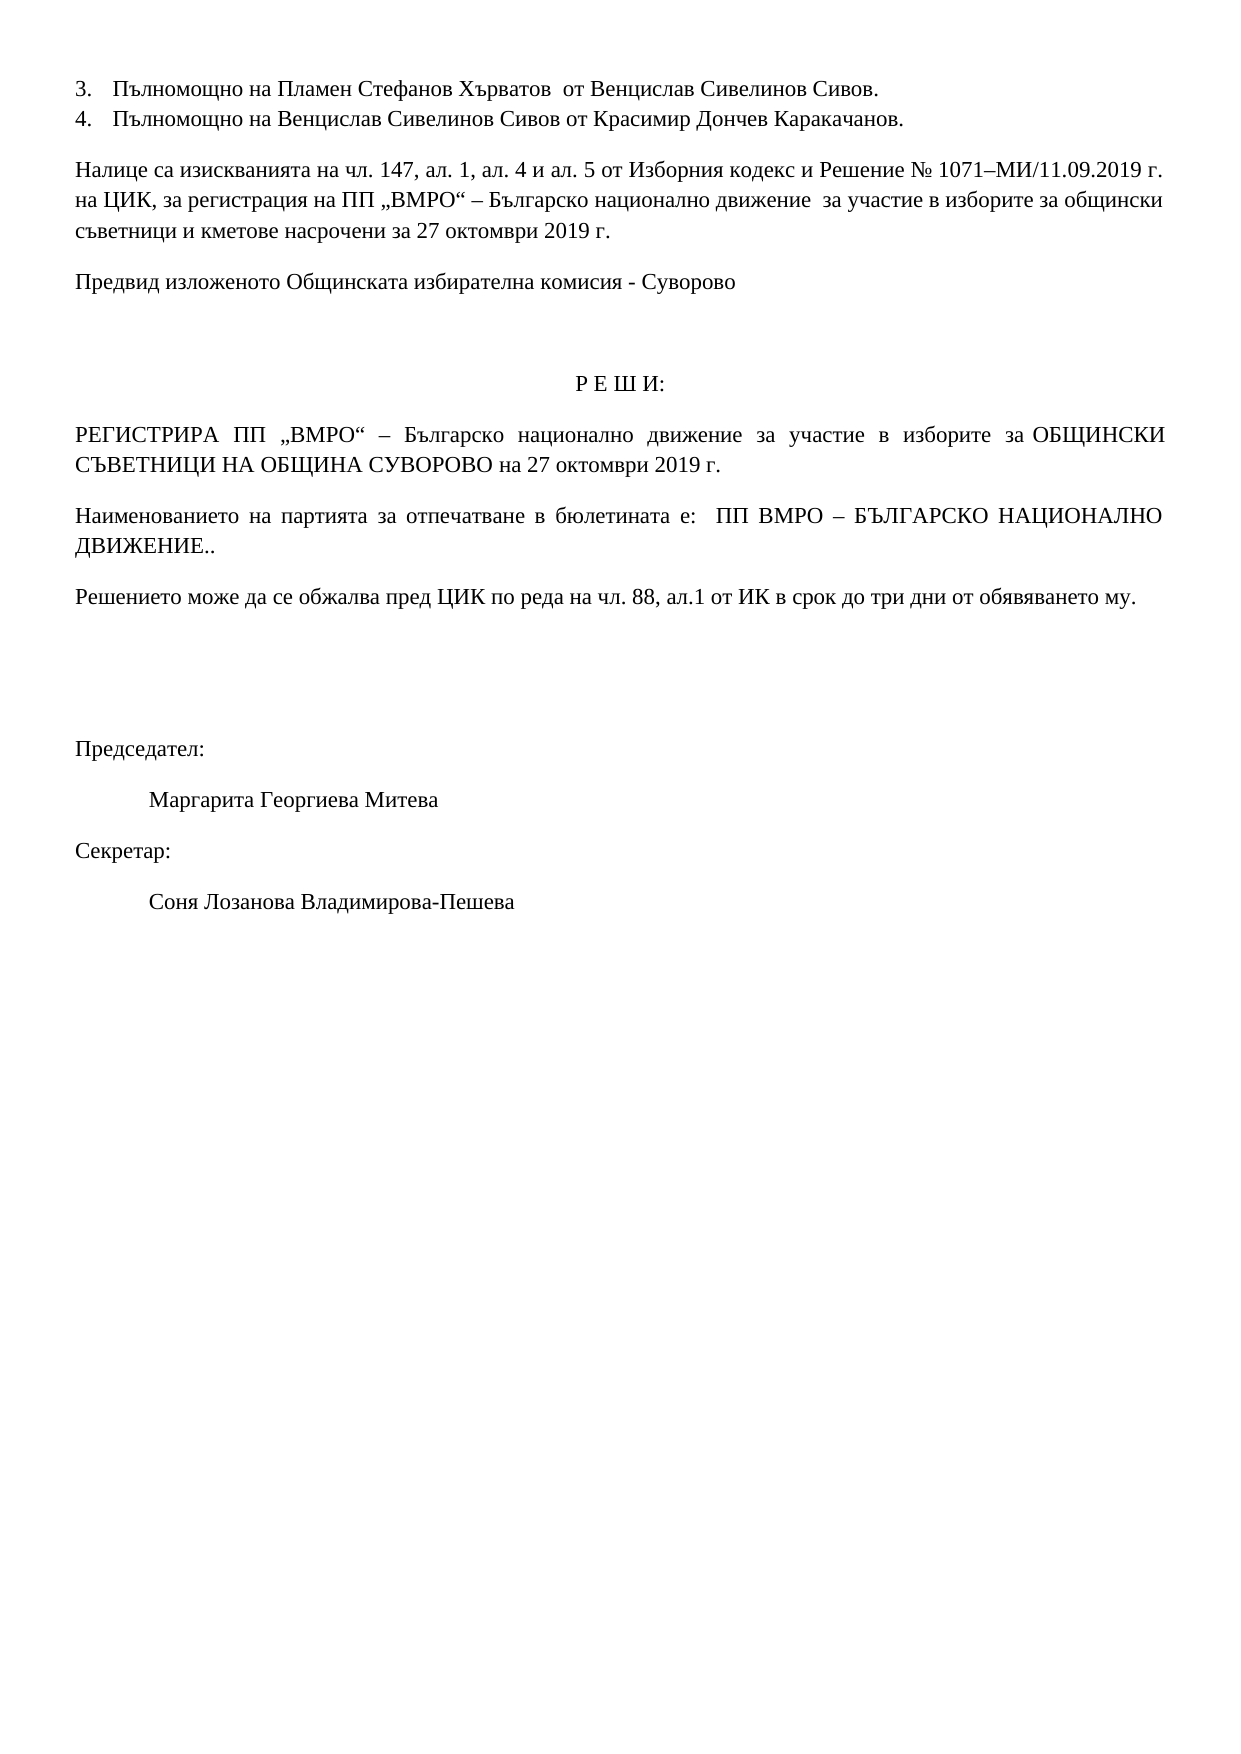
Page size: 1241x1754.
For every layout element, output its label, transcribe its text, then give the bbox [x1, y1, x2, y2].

text Секретар: [75, 837, 1165, 864]
text Решението може да се обжалва пред ЦИК по реда на чл. 88, ал.1 от ИК в срок до три дни от обявяването му. [75, 583, 1165, 610]
list Пълномощно на Пламен Стефанов Хърватов от Венцислав Сивелинов Сивов. [75, 75, 1165, 101]
list Пълномощно на Венцислав Сивелинов Сивов от Красимир Дончев Каракачанов. [75, 105, 1165, 132]
text РЕГИСТРИРА ПП „ВМРО“ – Българско национално движение за участие в изборите за ОБЩИНСКИ СЪВЕТНИЦИ НА ОБЩИНА СУВОРОВО на 27 октомври 2019 г. [75, 421, 1165, 477]
text Наименованието на партията за отпечатване в бюлетината е: ПП ВМРО – БЪЛГАРСКО НАЦИОНАЛНО ДВИЖЕНИЕ.. [75, 502, 1165, 559]
text Председател: [75, 735, 1165, 762]
text Маргарита Георгиева Митева [75, 786, 1165, 813]
text Р Е Ш И: [75, 370, 1165, 396]
text Соня Лозанова Владимирова-Пешева [75, 888, 1165, 915]
text Налице са изискванията на чл. 147, ал. 1, ал. 4 и ал. 5 от Изборния кодекс и Решение № 1071–МИ/11.09.2019 г. на ЦИК, за регистрация на ПП „ВМРО“ – Българско национално движение за участие в изборите за общински съветници и кметове насрочени за 27 октомври 2019 г. [75, 156, 1165, 243]
text Предвид изложеното Общинската избирателна комисия - Суворово [75, 268, 1165, 294]
